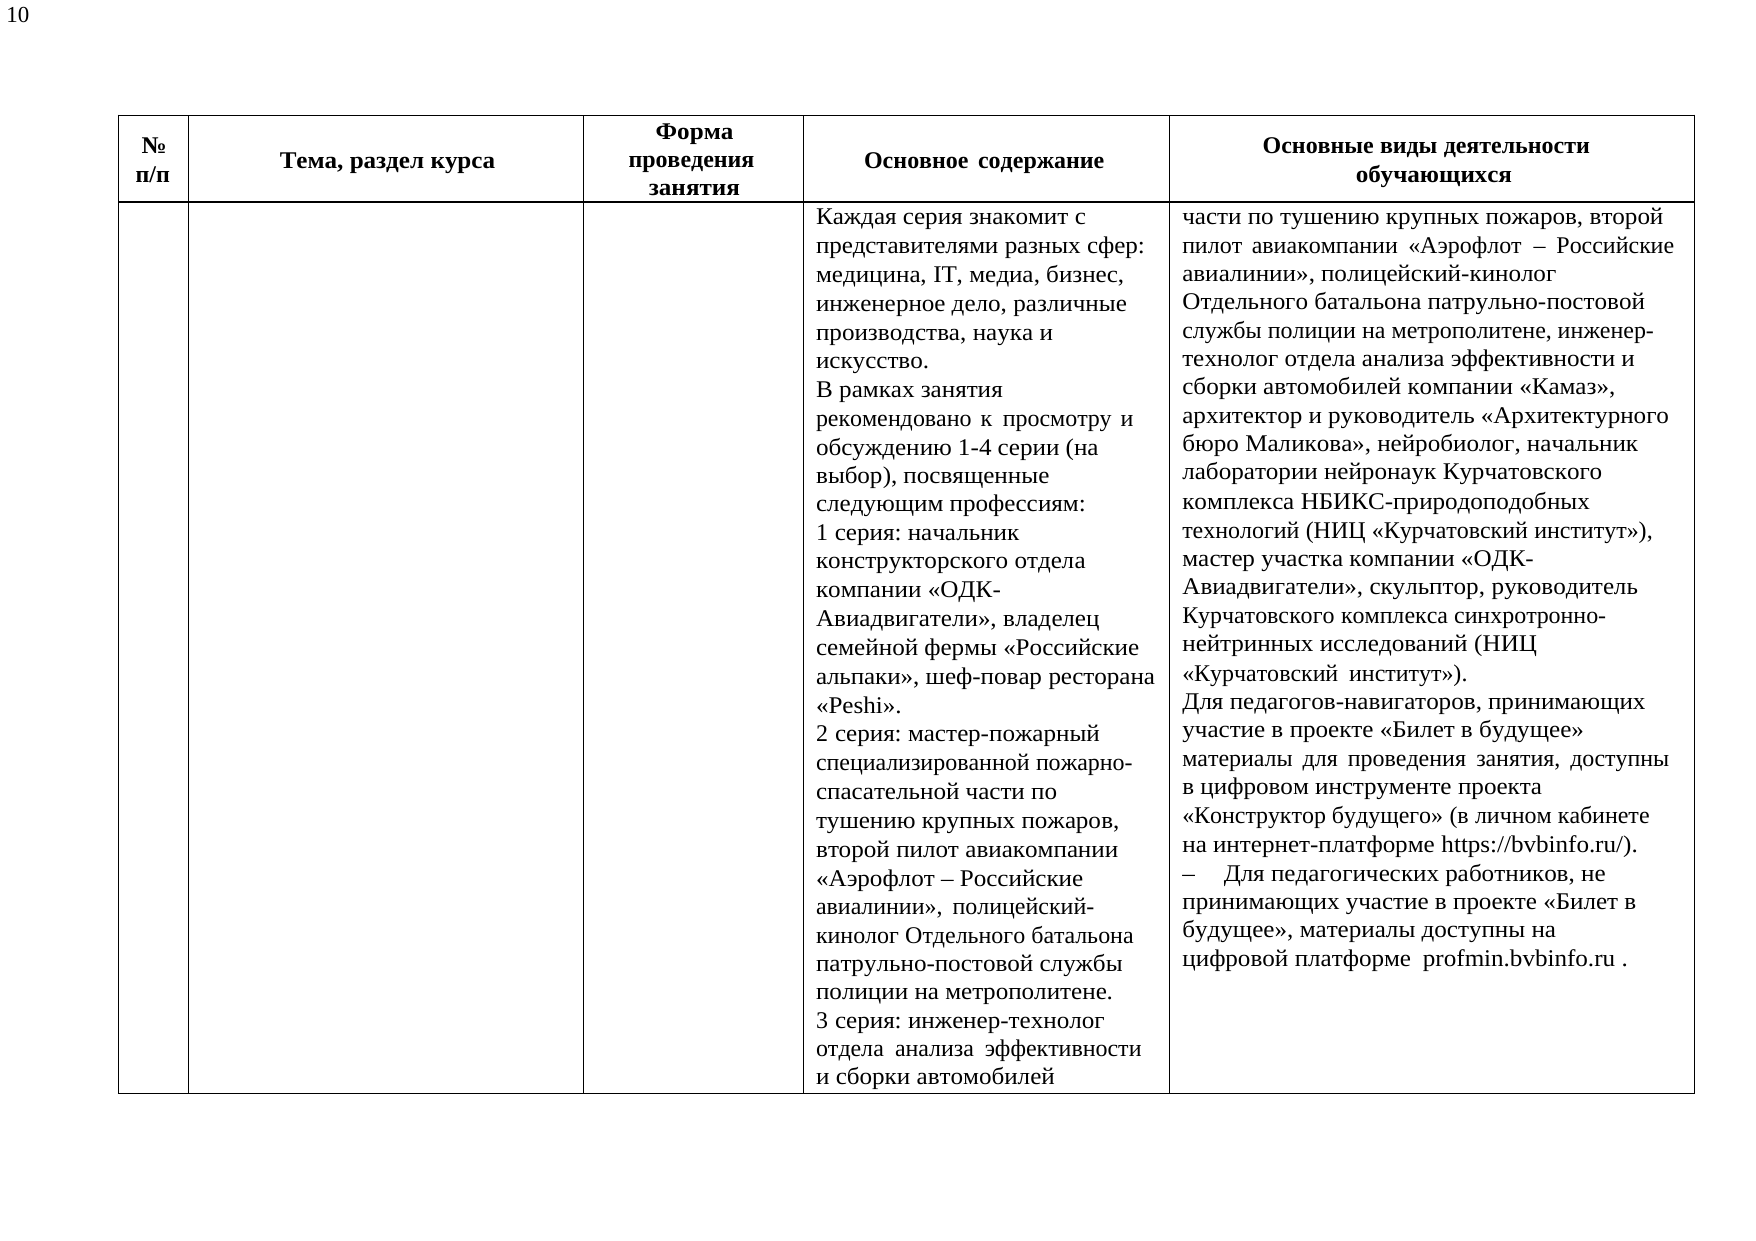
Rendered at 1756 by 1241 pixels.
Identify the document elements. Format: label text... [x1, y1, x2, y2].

table_cell [584, 203, 803, 1093]
table_cell [119, 203, 188, 1093]
table_header № п/п [119, 116, 188, 201]
table_cell Каждая серия знакомит с представителями разных сфер: медицина, IT, медиа, бизнес, инженерное дело, различные производства, наука и искусство. В рамках занятия рекомендовано к просмотру и обсуждению 1-4 серии (на выбор), посвященные следующим профессиям: серия: начальник конструкторского отдела компании «ОДК- Авиадвигатели», владелец семейной фермы «Российские альпаки», шеф-повар ресторана «Peshi». серия: мастер-пожарный специализированной пожарно- спасательной части по тушению крупных пожаров, второй пилот авиакомпании «Аэрофлот – Российские авиалинии», полицейский- кинолог Отдельного батальона патрульно-постовой службы полиции на метрополитене. серия: инженер-технолог отдела анализа эффективности и сборки автомобилей [804, 203, 1169, 1093]
table_cell [189, 203, 583, 1093]
table_header Тема, раздел курса [189, 116, 583, 201]
table_header Основные виды деятельности обучающихся [1170, 116, 1694, 201]
table_header Основное содержание [804, 116, 1169, 201]
table_header Форма проведения занятия [584, 116, 803, 201]
table_cell части по тушению крупных пожаров, второй пилот авиакомпании «Аэрофлот – Российские авиалинии», полицейский-кинолог Отдельного батальона патрульно-постовой службы полиции на метрополитене, инженер- технолог отдела анализа эффективности и сборки автомобилей компании «Камаз», архитектор и руководитель «Архитектурного бюро Маликова», нейробиолог, начальник лаборатории нейронаук Курчатовского комплекса НБИКС-природоподобных технологий (НИЦ «Курчатовский институт»), мастер участка компании «ОДК- Авиадвигатели», скульптор, руководитель Курчатовского комплекса синхротронно- нейтринных исследований (НИЦ «Курчатовский институт»). Для педагогов-навигаторов, принимающих участие в проекте «Билет в будущее» материалы для проведения занятия, доступны в цифровом инструменте проекта «Конструктор будущего» (в личном кабинете на интернет-платформе https://bvbinfo.ru/). – Для педагогических работников, не принимающих участие в проекте «Билет в будущее», материалы доступны на цифровой платформе profmin.bvbinfo.ru . [1170, 203, 1694, 1093]
